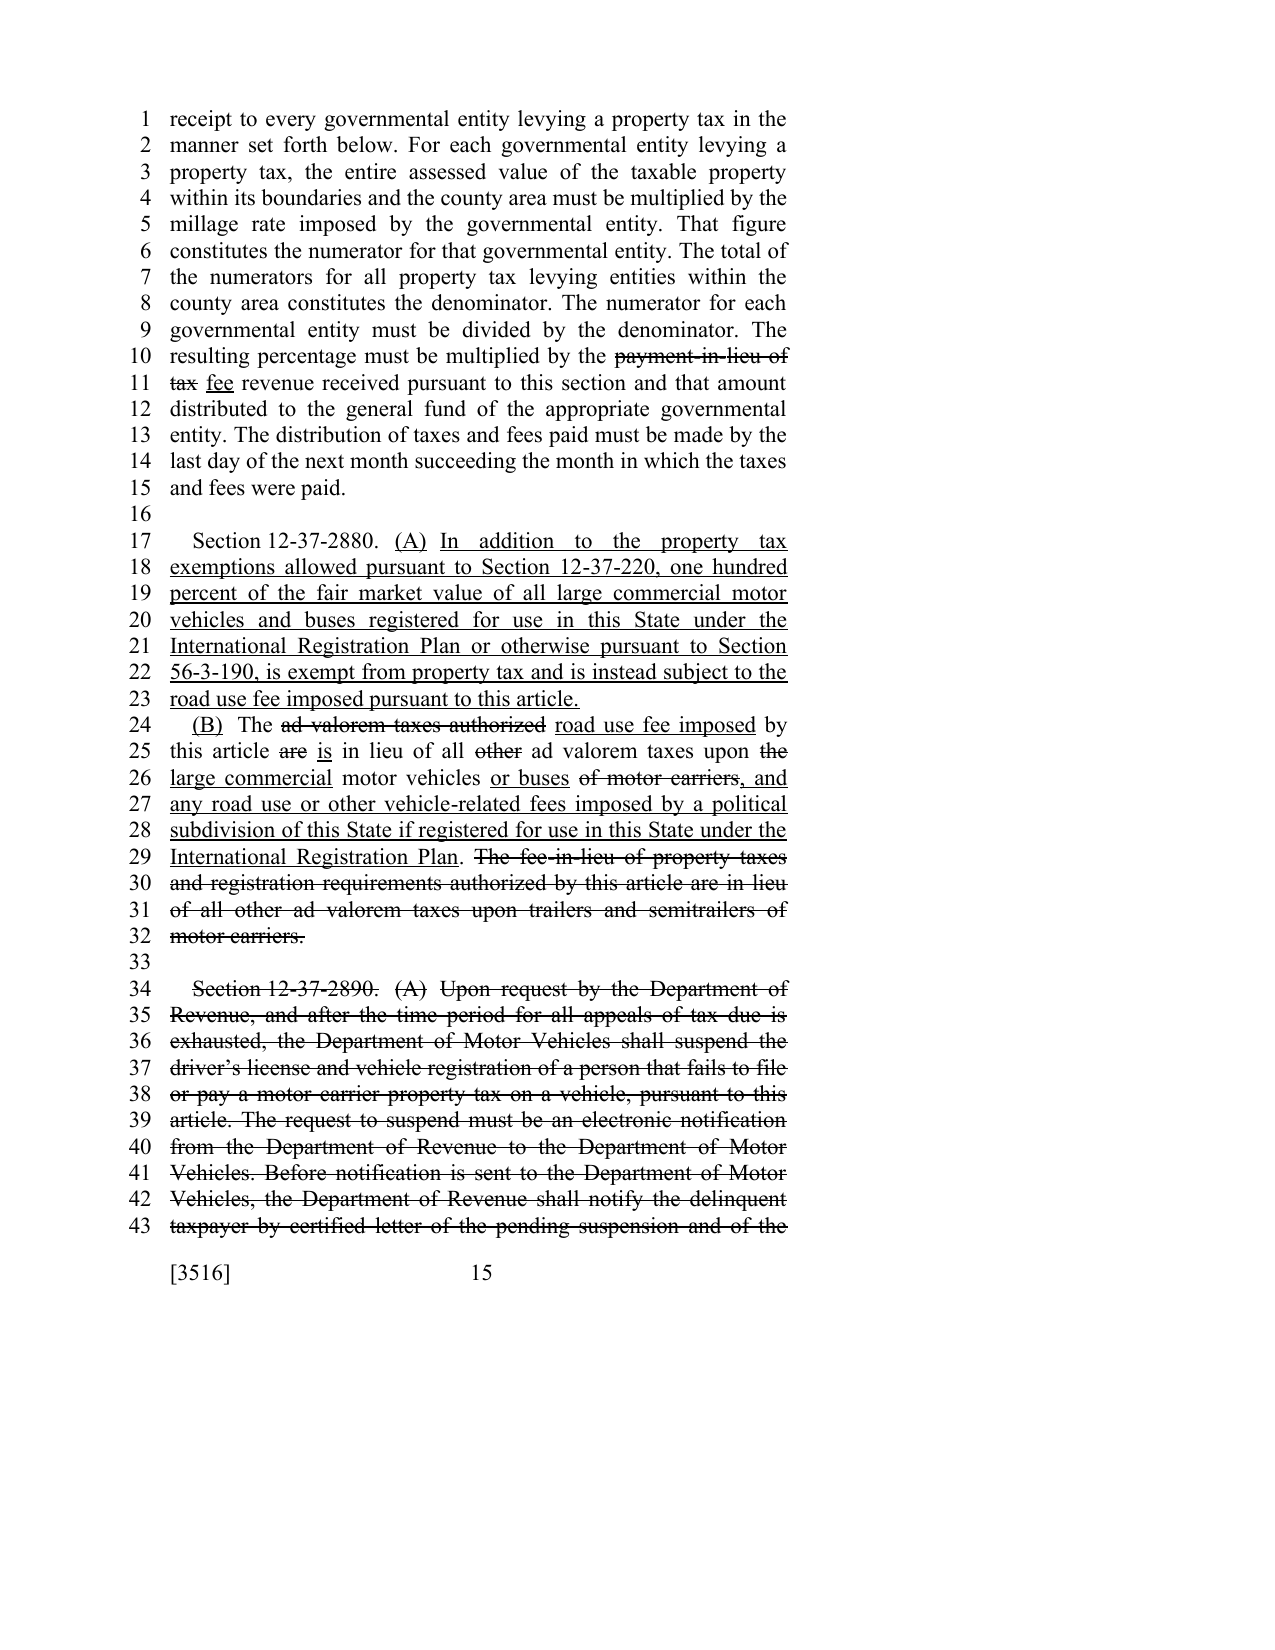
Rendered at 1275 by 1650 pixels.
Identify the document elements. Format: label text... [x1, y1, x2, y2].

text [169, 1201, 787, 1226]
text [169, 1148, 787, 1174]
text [169, 105, 787, 500]
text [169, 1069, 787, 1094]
text Section 12-37-2880. (A) In addition to the property tax exemptions allowed pursuant to Section 12-37-220, one hundred percent of the fair market value of all large commercial motor vehicles and buses registered for use in this State under the International Registration Plan or otherwise pursuant to Section 56-3-190, is exempt from property tax and is instead subject to the road use fee imposed pursuant to this article. [169, 527, 787, 576]
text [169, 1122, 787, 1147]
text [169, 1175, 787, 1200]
text (B) The ad valorem taxes authorized road use fee imposed by this article are is in lieu of all other ad valorem taxes upon the large commercial motor vehicles or buses of motor carriers, and any road use or other vehicle-related fees imposed by a political subdivision of this State if registered for use in this State under the International Registration Plan. The fee-in-lieu of property taxes and registration requirements authorized by this article are in lieu of all other ad valorem taxes upon trailers and semitrailers of motor carriers. [169, 711, 787, 813]
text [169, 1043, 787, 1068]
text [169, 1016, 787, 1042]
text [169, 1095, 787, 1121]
